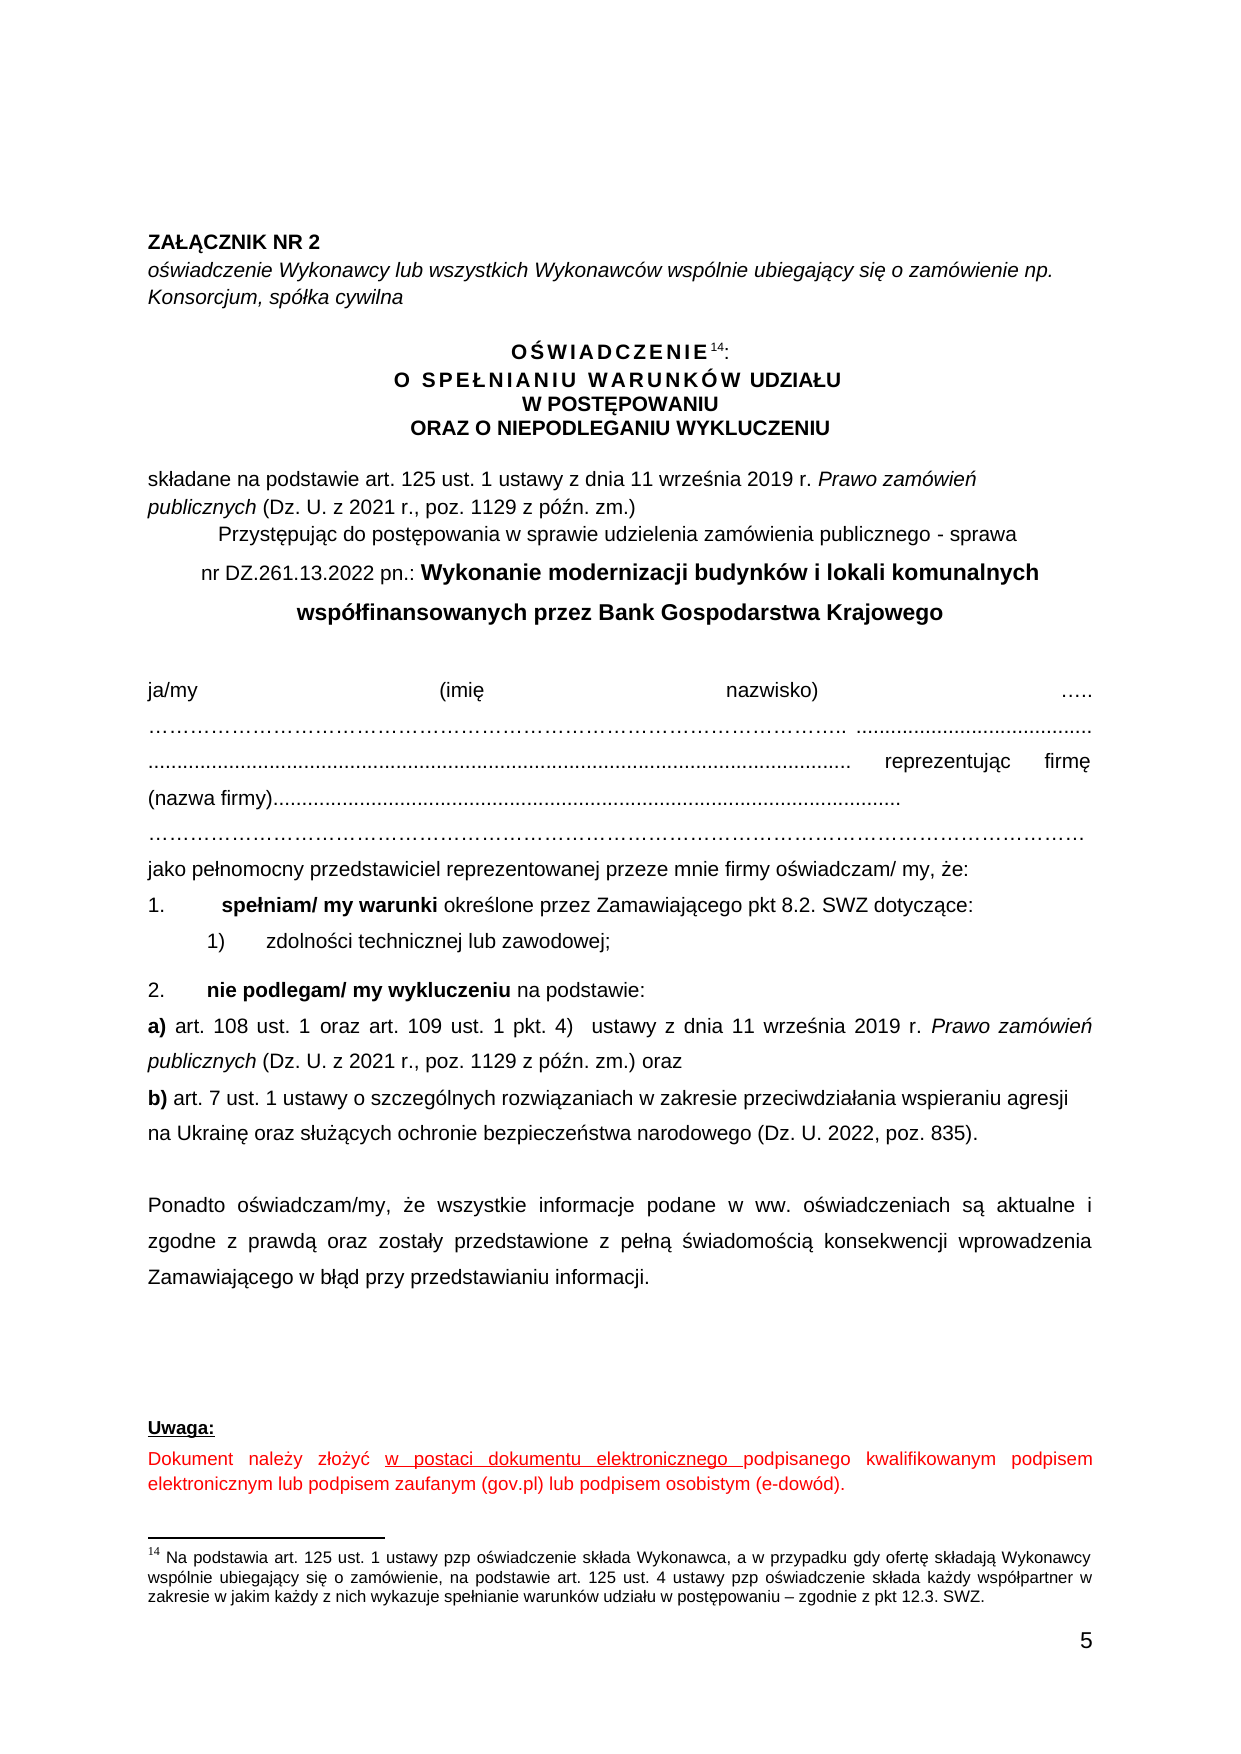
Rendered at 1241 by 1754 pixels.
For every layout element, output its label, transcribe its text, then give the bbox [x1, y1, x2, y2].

text oraz o niepodleganiu wykluczeniu [148, 416, 1093, 439]
text ja/my (imię nazwisko) …..……………………………………………………………………………………….. ................................................................................................................................................................... reprezentując firmę (nazwa firmy)............................................................................................................. [148, 677, 1093, 809]
text a) art. 108 ust. 1 oraz art. 109 ust. 1 pkt. 4) ustawy z dnia 11 września 2019 r. Prawo zamówień publicznych (Dz. U. z 2021 r., poz. 1129 z późn. zm.) oraz [148, 1013, 1093, 1073]
text b) art. 7 ust. 1 ustawy o szczególnych rozwiązaniach w zakresie przeciwdziałania wspieraniu agresji [148, 1085, 1093, 1109]
text Przystępując do postępowania w sprawie udzielenia zamówienia publicznego - sprawa nr DZ.261.13.2022 pn.: Wykonanie modernizacji budynków i lokali komunalnych współfinansowanych przez Bank Gospodarstwa Krajowego [148, 522, 1093, 625]
text OŚWIADCZENIE: [148, 340, 1093, 364]
text jako pełnomocny przedstawiciel reprezentowanej przeze mnie firmy oświadczam/ my, że: [148, 857, 1093, 881]
text Uwaga: [148, 1417, 1093, 1438]
text oświadczenie Wykonawcy lub wszystkich Wykonawców wspólnie ubiegający się o zamówienie np. Konsorcjum, spółka cywilna [148, 258, 1093, 309]
text ZAŁĄCZNIK NR 2 [148, 230, 1093, 254]
text na Ukrainę oraz służących ochronie bezpieczeństwa narodowego (Dz. U. 2022, poz. 835). [148, 1121, 1093, 1145]
text ……………………………………………………………………………………………………………………… [148, 821, 1093, 845]
text składane na podstawie art. 125 ust. 1 ustawy z dnia 11 września 2019 r. Prawo zamówień publicznych (Dz. U. z 2021 r., poz. 1129 z późn. zm.) [148, 467, 1093, 518]
list nie podlegam/ my wykluczeniu na podstawie: [148, 977, 1093, 1001]
text Dokument należy złożyć w postaci dokumentu elektronicznego podpisanego kwalifikowanym podpisem elektronicznym lub podpisem zaufanym (gov.pl) lub podpisem osobistym (e-dowód). [148, 1448, 1093, 1494]
list zdolności technicznej lub zawodowej; [207, 929, 1093, 953]
text 1. spełniam/ my warunki określone przez Zamawiającego pkt 8.2. SWZ dotyczące: [148, 893, 1093, 917]
text Ponadto oświadczam/my, że wszystkie informacje podane w ww. oświadczeniach są aktualne i zgodne z prawdą oraz zostały przedstawione z pełną świadomością konsekwencji wprowadzenia Zamawiającego w błąd przy przedstawianiu informacji. [148, 1193, 1093, 1289]
text o spełnianiu warunków udziału w postępowaniu [148, 368, 1093, 416]
